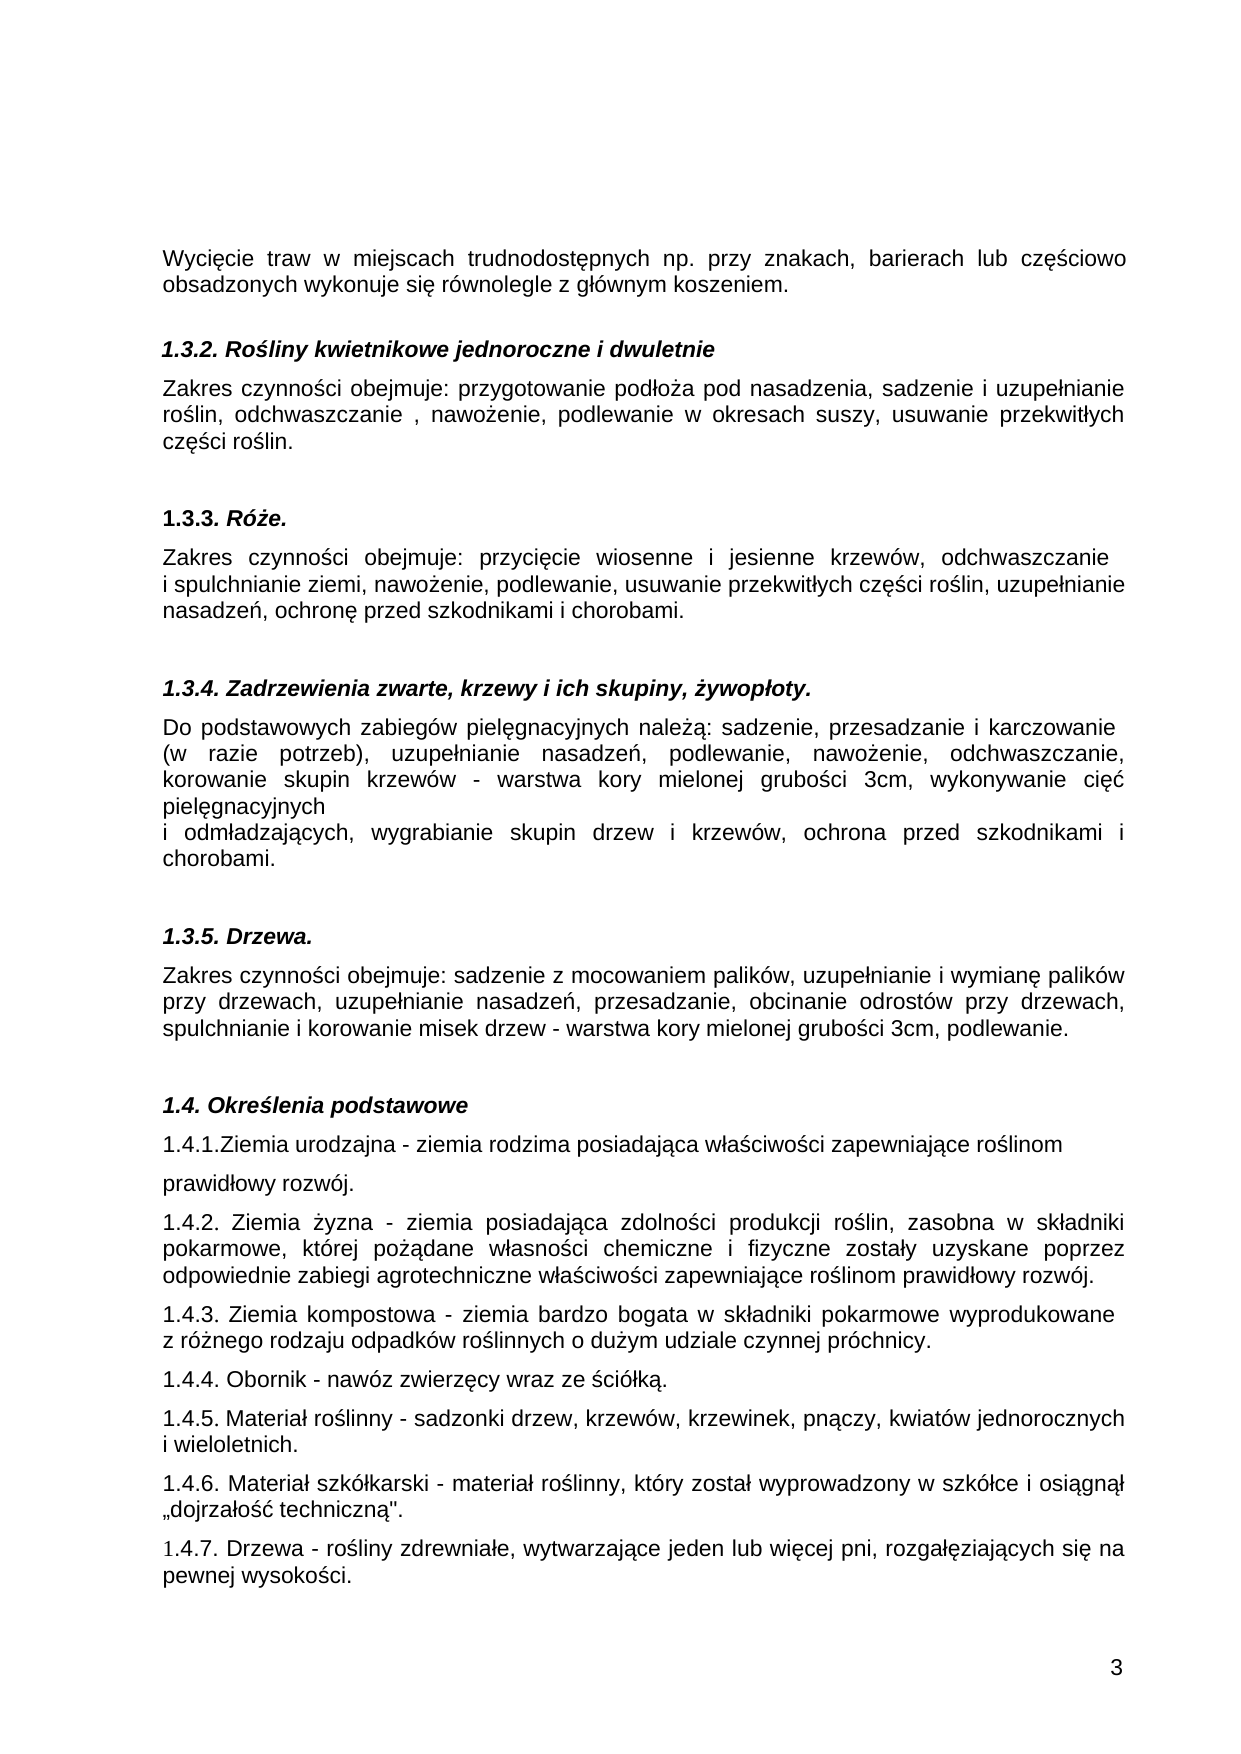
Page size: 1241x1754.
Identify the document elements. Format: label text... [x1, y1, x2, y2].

text Zakres czynności obejmuje: przygotowanie podłoża pod nasadzenia, sadzenie i uzupełnianie roślin, odchwaszczanie , nawożenie, podlewanie w okresach suszy, usuwanie przekwitłych części roślin. [162, 375, 1125, 454]
text Zakres czynności obejmuje: sadzenie z mocowaniem palików, uzupełnianie i wymianę palików przy drzewach, uzupełnianie nasadzeń, przesadzanie, obcinanie odrostów przy drzewach, spulchnianie i korowanie misek drzew - warstwa kory mielonej grubości 3cm, podlewanie. [162, 962, 1125, 1041]
text 1.4.2. Ziemia żyzna - ziemia posiadająca zdolności produkcji roślin, zasobna w składniki pokarmowe, której pożądane własności chemiczne i fizyczne zostały uzyskane poprzez odpowiednie zabiegi agrotechniczne właściwości zapewniające roślinom prawidłowy rozwój. [162, 1209, 1125, 1288]
text 1.4.5. Materiał roślinny - sadzonki drzew, krzewów, krzewinek, pnączy, kwiatów jednorocznych i wieloletnich. [162, 1405, 1125, 1457]
text 1.3.3. Róże. [162, 505, 1125, 532]
text 1.4.3. Ziemia kompostowa - ziemia bardzo bogata w składniki pokarmowe wyprodukowane z różnego rodzaju odpadków roślinnych o dużym udziale czynnej próchnicy. [162, 1301, 1125, 1353]
text 1.3.5. Drzewa. [162, 923, 1125, 949]
text 1.4.6. Materiał szkółkarski - materiał roślinny, który został wyprowadzony w szkółce i osiągnął „dojrzałość techniczną". [162, 1470, 1125, 1523]
text 1.3.4. Zadrzewienia zwarte, krzewy i ich skupiny, żywopłoty. [162, 675, 1125, 701]
text 1.4. Określenia podstawowe [162, 1092, 1125, 1119]
text Wycięcie traw w miejscach trudnodostępnych np. przy znakach, barierach lub częściowo obsadzonych wykonuje się równolegle z głównym koszeniem. [162, 244, 1127, 297]
text Zakres czynności obejmuje: przycięcie wiosenne i jesienne krzewów, odchwaszczanie i spulchnianie ziemi, nawożenie, podlewanie, usuwanie przekwitłych części roślin, uzupełnianie nasadzeń, ochronę przed szkodnikami i chorobami. [162, 544, 1125, 623]
text 1.4.7. Drzewa - rośliny zdrewniałe, wytwarzające jeden lub więcej pni, rozgałęziających się na pewnej wysokości. [162, 1535, 1125, 1588]
text 1.4.1.Ziemia urodzajna - ziemia rodzima posiadająca właściwości zapewniające roślinom [162, 1131, 1125, 1157]
text prawidłowy rozwój. [162, 1170, 1125, 1196]
text Do podstawowych zabiegów pielęgnacyjnych należą: sadzenie, przesadzanie i karczowanie (w razie potrzeb), uzupełnianie nasadzeń, podlewanie, nawożenie, odchwaszczanie, korowanie skupin krzewów - warstwa kory mielonej grubości 3cm, wykonywanie cięć pielęgnacyjnych i odmładzających, wygrabianie skupin drzew i krzewów, ochrona przed szkodnikami i chorobami. [162, 713, 1125, 872]
text 1.4.4. Obornik - nawóz zwierzęcy wraz ze ściółką. [162, 1366, 1125, 1392]
text 1.3.2. Rośliny kwietnikowe jednoroczne i dwuletnie [161, 336, 1123, 362]
